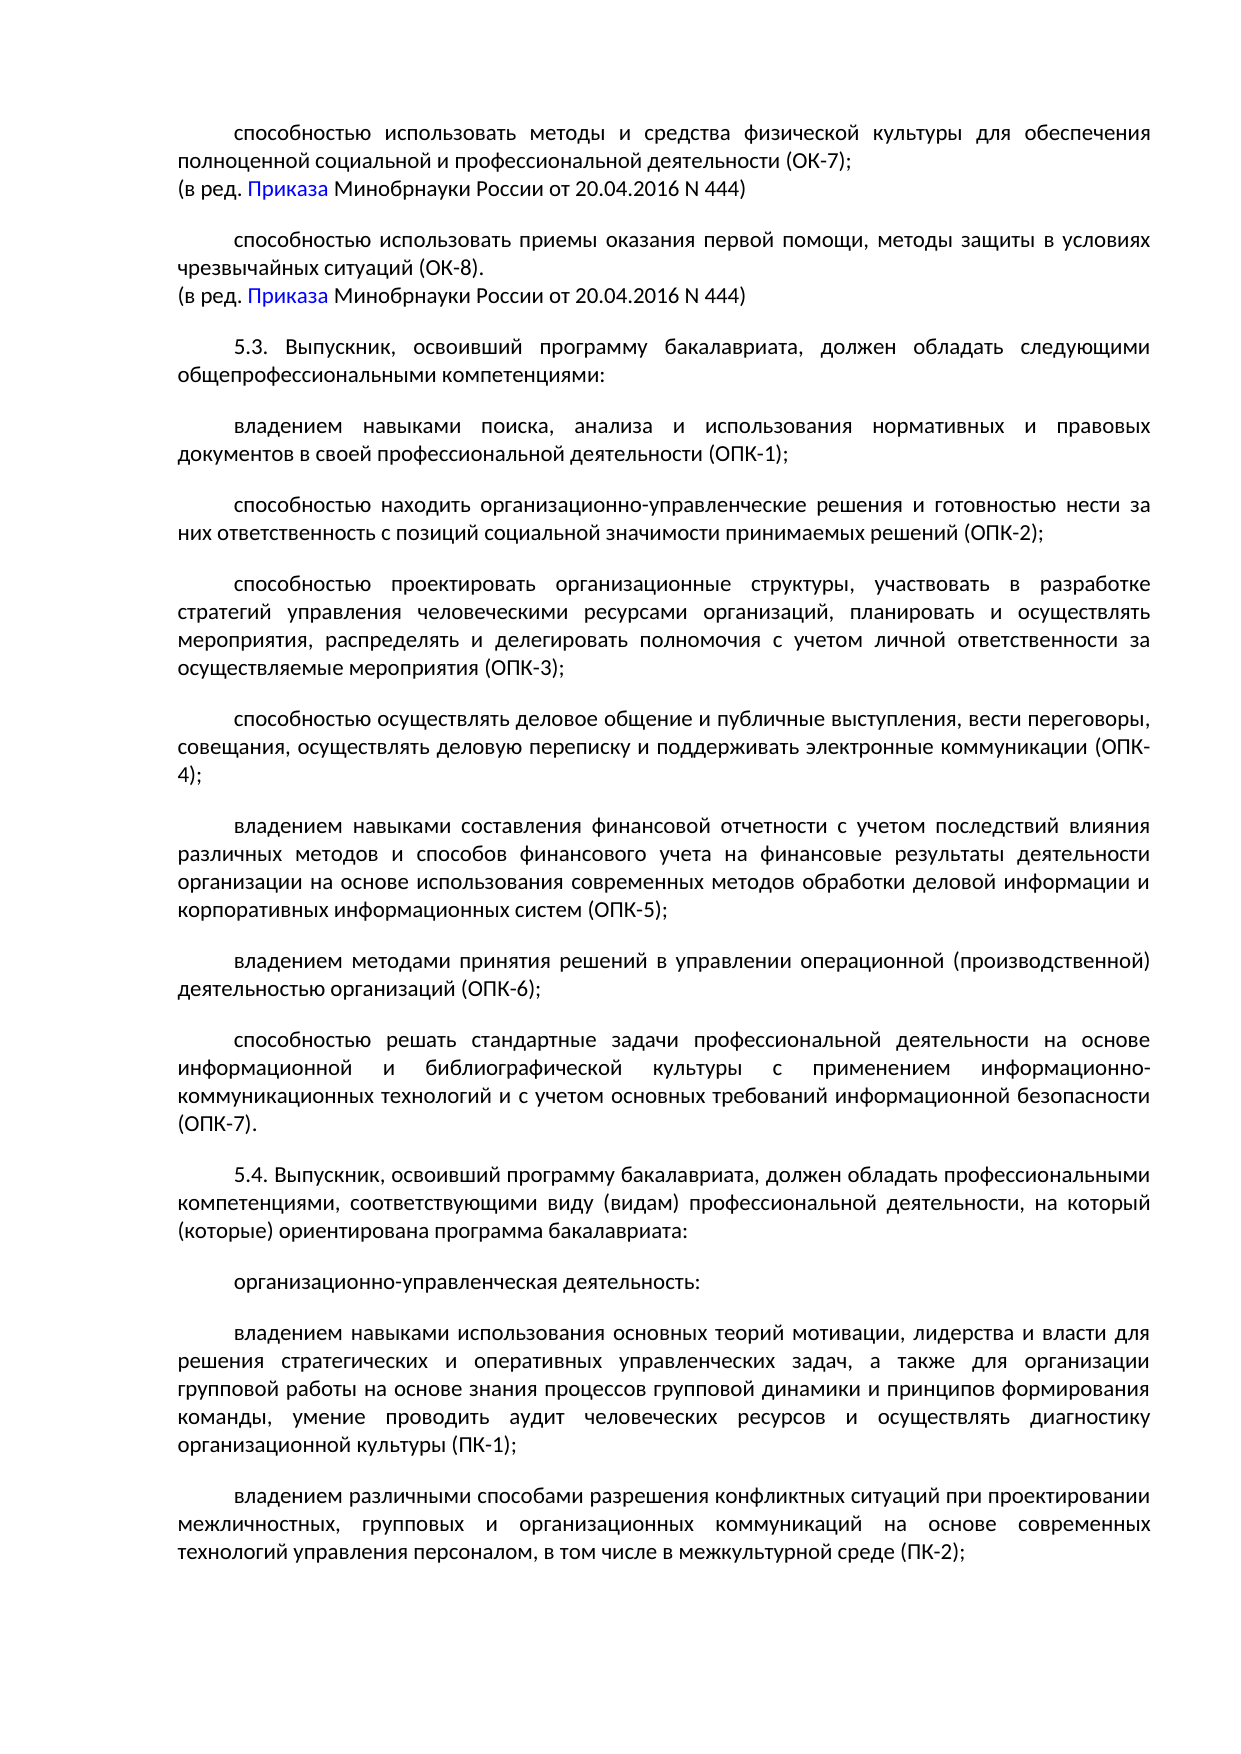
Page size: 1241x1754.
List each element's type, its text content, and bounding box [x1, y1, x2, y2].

text владением навыками использования основных теорий мотивации, лидерства и власти для решения стратегических и оперативных управленческих задач, а также для организации групповой работы на основе знания процессов групповой динамики и принципов формирования команды, умение проводить аудит человеческих ресурсов и осуществлять диагностику организационной культуры (ПК-1); [177, 1318, 1152, 1458]
text способностью осуществлять деловое общение и публичные выступления, вести переговоры, совещания, осуществлять деловую переписку и поддерживать электронные коммуникации (ОПК-4); [177, 704, 1152, 788]
text владением навыками составления финансовой отчетности с учетом последствий влияния различных методов и способов финансового учета на финансовые результаты деятельности организации на основе использования современных методов обработки деловой информации и корпоративных информационных систем (ОПК-5); [177, 811, 1152, 923]
text способностью решать стандартные задачи профессиональной деятельности на основе информационной и библиографической культуры с применением информационно-коммуникационных технологий и с учетом основных требований информационной безопасности (ОПК-7). [177, 1025, 1152, 1137]
text способностью проектировать организационные структуры, участвовать в разработке стратегий управления человеческими ресурсами организаций, планировать и осуществлять мероприятия, распределять и делегировать полномочия с учетом личной ответственности за осуществляемые мероприятия (ОПК-3); [177, 569, 1152, 681]
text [177, 174, 1152, 202]
text способностью использовать приемы оказания первой помощи, методы защиты в условиях чрезвычайных ситуаций (ОК-8). [177, 225, 1152, 281]
text 5.4. Выпускник, освоивший программу бакалавриата, должен обладать профессиональными компетенциями, соответствующими виду (видам) профессиональной деятельности, на который (которые) ориентирована программа бакалавриата: [177, 1160, 1152, 1244]
text владением методами принятия решений в управлении операционной (производственной) деятельностью организаций (ОПК-6); [177, 946, 1152, 1002]
text 5.3. Выпускник, освоивший программу бакалавриата, должен обладать следующими общепрофессиональными компетенциями: [177, 332, 1152, 388]
text способностью находить организационно-управленческие решения и готовностью нести за них ответственность с позиций социальной значимости принимаемых решений (ОПК-2); [177, 490, 1152, 546]
text организационно-управленческая деятельность: [177, 1267, 1152, 1295]
text владением различными способами разрешения конфликтных ситуаций при проектировании межличностных, групповых и организационных коммуникаций на основе современных технологий управления персоналом, в том числе в межкультурной среде (ПК-2); [177, 1481, 1152, 1565]
text (в ред. Приказа Минобрнауки России от 20.04.2016 N 444) [177, 281, 1152, 309]
text способностью использовать методы и средства физической культуры для обеспечения полноценной социальной и профессиональной деятельности (ОК-7); [177, 118, 1152, 174]
text владением навыками поиска, анализа и использования нормативных и правовых документов в своей профессиональной деятельности (ОПК-1); [177, 411, 1152, 467]
